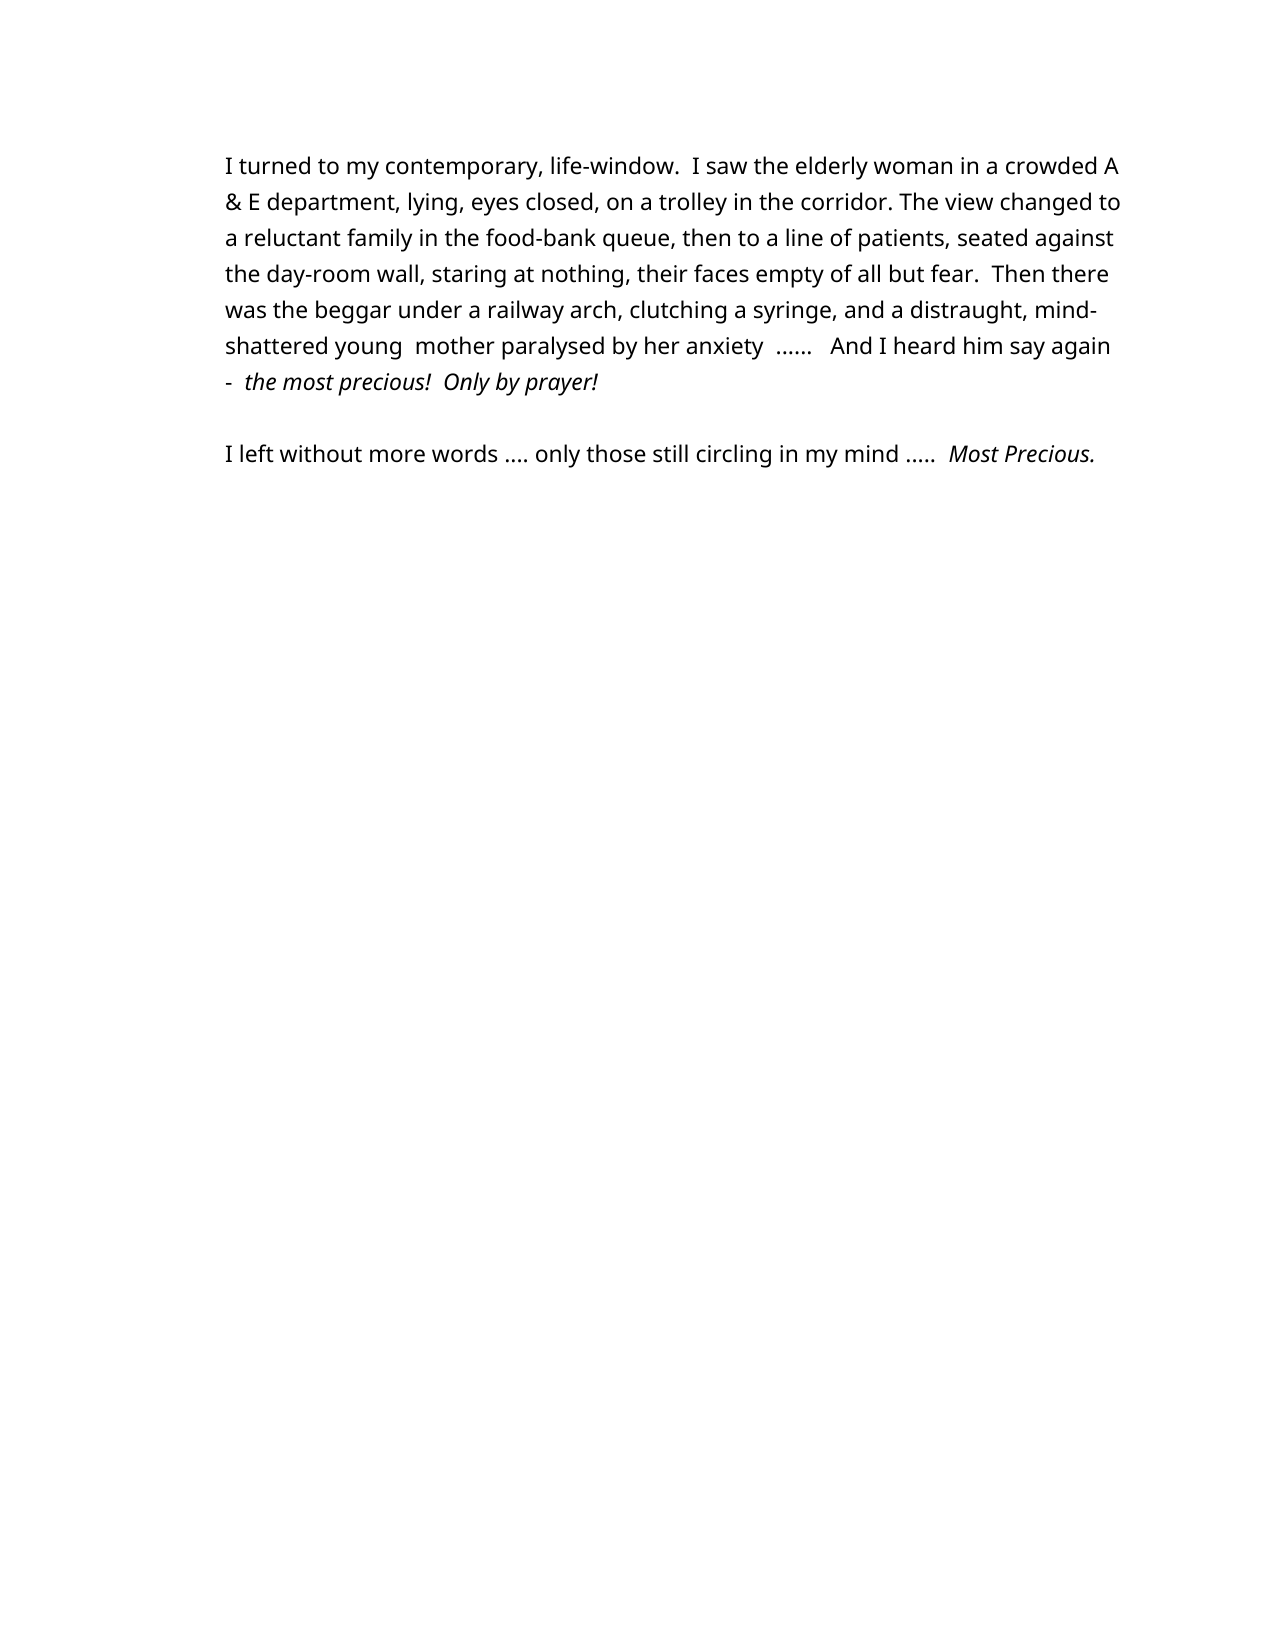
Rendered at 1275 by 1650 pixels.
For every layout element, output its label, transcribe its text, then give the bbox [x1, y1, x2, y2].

text I turned to my contemporary, life-window. I saw the elderly woman in a crowded A & E department, lying, eyes closed, on a trolley in the corridor. The view changed to a reluctant family in the food-bank queue, then to a line of patients, seated against the day-room wall, staring at nothing, their faces empty of all but fear. Then there was the beggar under a railway arch, clutching a syringe, and a distraught, mind-shattered young mother paralysed by her anxiety ...... And I heard him say again - the most precious! Only by prayer! [225, 150, 1125, 397]
text I left without more words .... only those still circling in my mind ..... Most Precious. [225, 437, 1125, 469]
